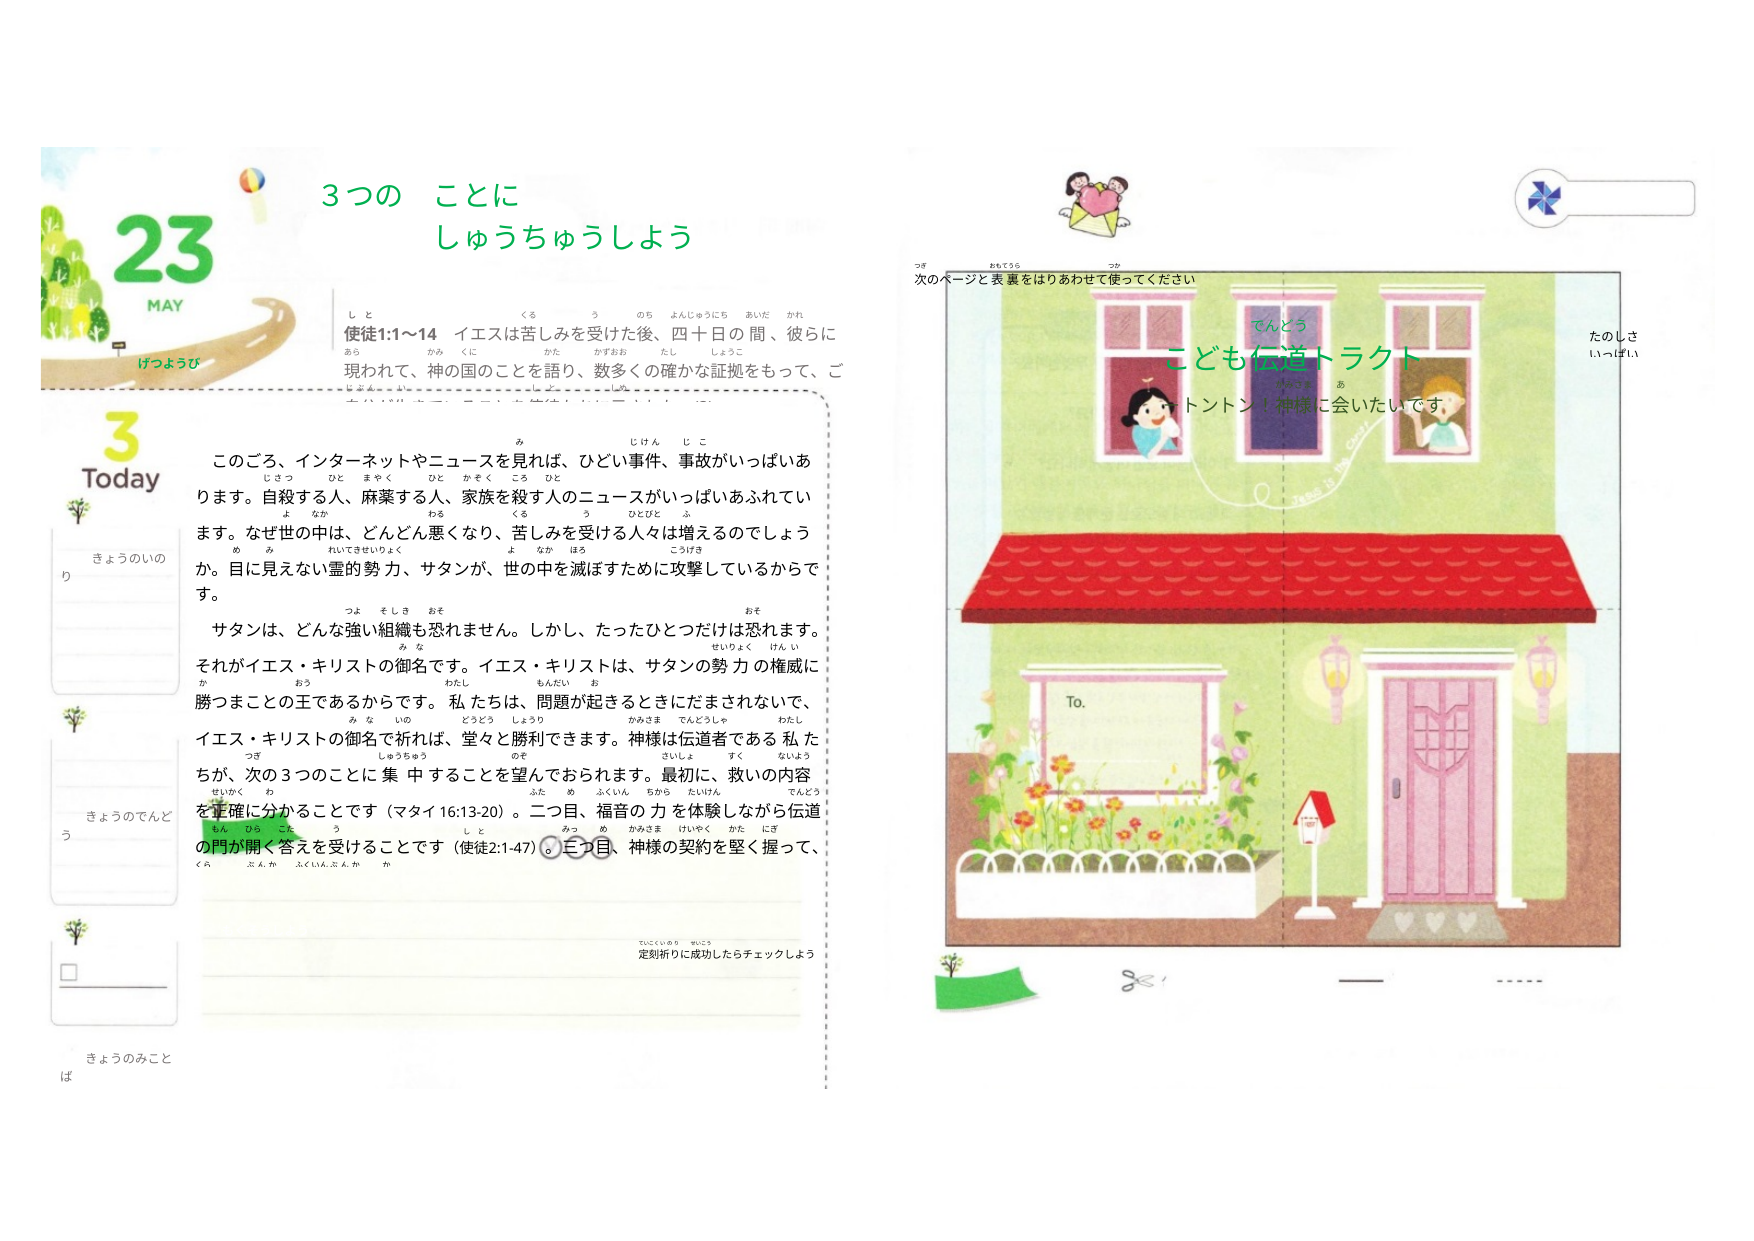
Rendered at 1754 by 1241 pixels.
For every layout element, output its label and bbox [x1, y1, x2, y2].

picture [40, 147, 1715, 1089]
